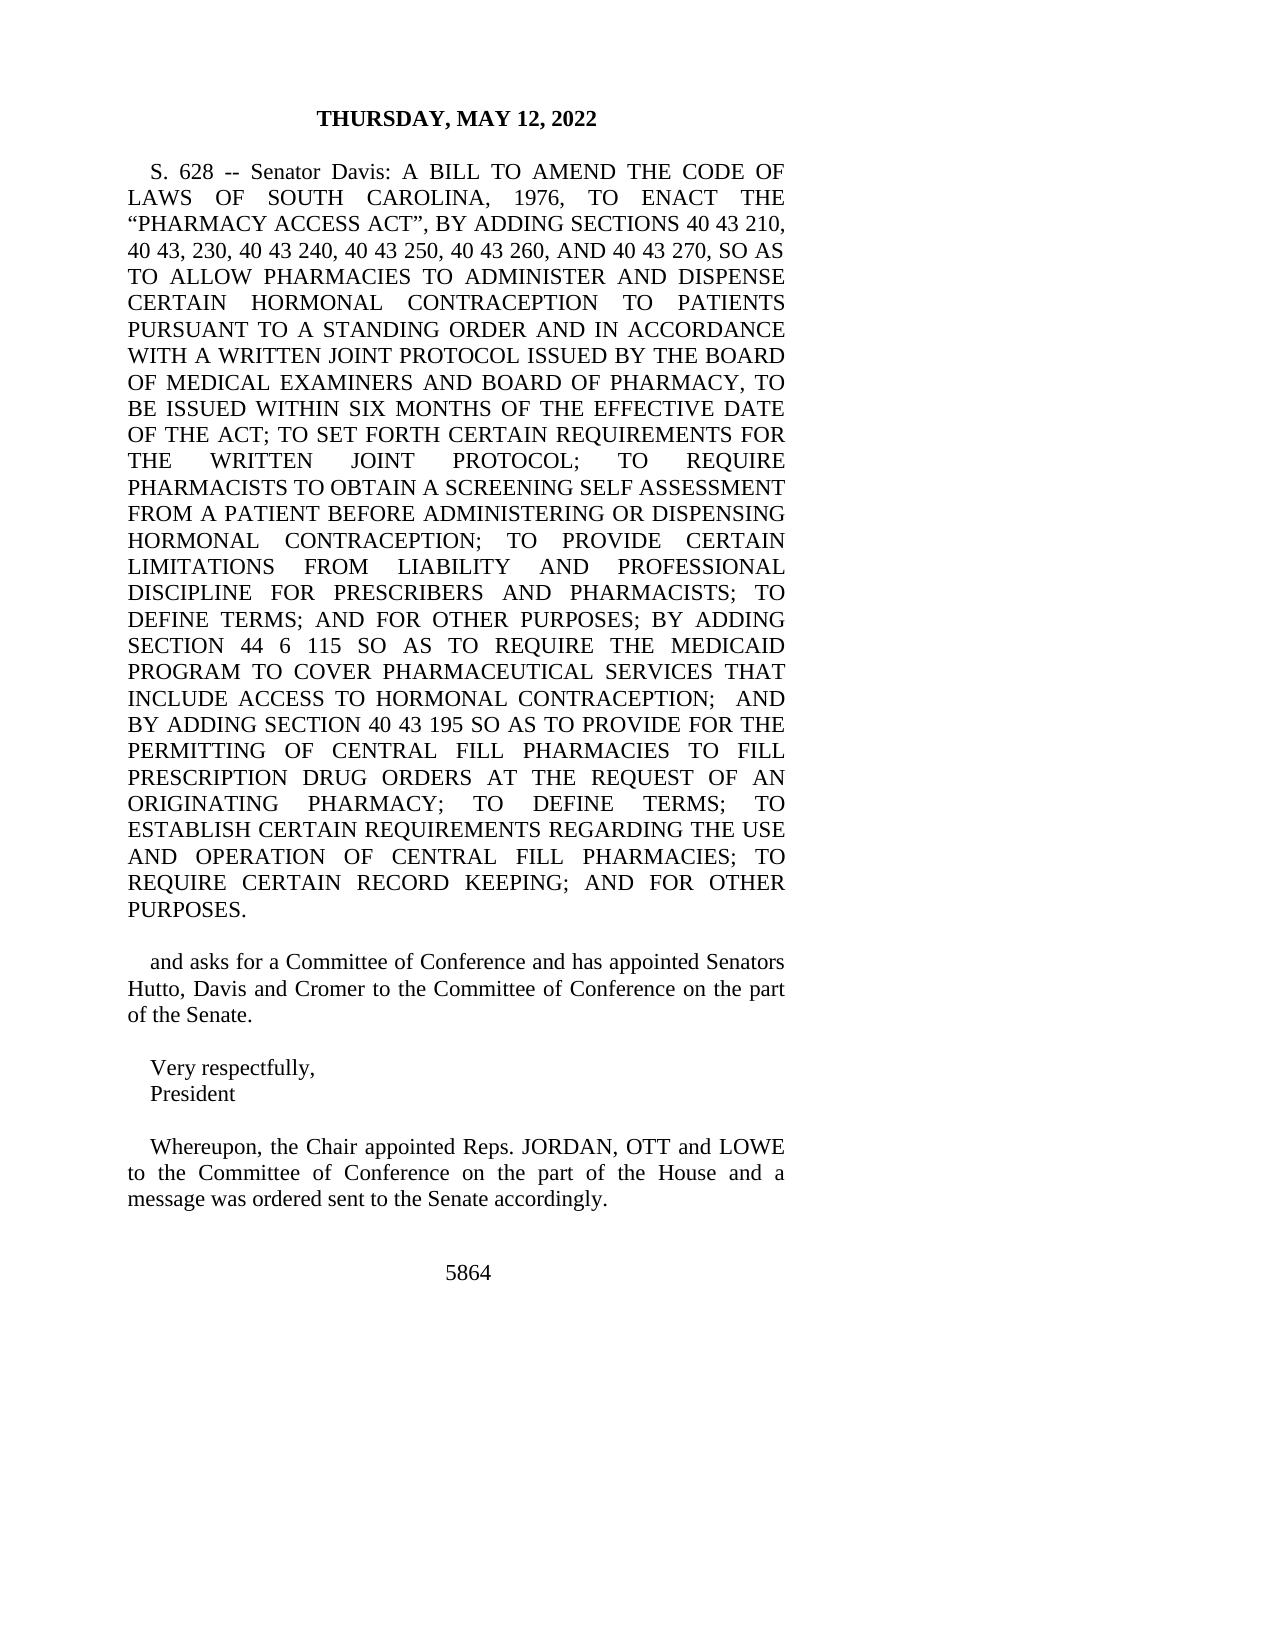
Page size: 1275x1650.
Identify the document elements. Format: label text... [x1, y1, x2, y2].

text President [127, 1080, 786, 1106]
text Very respectfully, [127, 1054, 786, 1080]
text Whereupon, the Chair appointed Reps. JORDAN, OTT and LOWE to the Committee of Conference on the part of the House and a message was ordered sent to the Senate accordingly. [127, 1133, 786, 1212]
text S. 628 -- Senator Davis: A BILL TO AMEND THE CODE OF LAWS OF SOUTH CAROLINA, 1976, TO ENACT THE “PHARMACY ACCESS ACT”, BY ADDING SECTIONS 40 43 210, 40 43, 230, 40 43 240, 40 43 250, 40 43 260, AND 40 43 270, SO AS TO ALLOW PHARMACIES TO ADMINISTER AND DISPENSE CERTAIN HORMONAL CONTRACEPTION TO PATIENTS PURSUANT TO A STANDING ORDER AND IN ACCORDANCE WITH A WRITTEN JOINT PROTOCOL ISSUED BY THE BOARD OF MEDICAL EXAMINERS AND BOARD OF PHARMACY, TO BE ISSUED WITHIN SIX MONTHS OF THE EFFECTIVE DATE OF THE ACT; TO SET FORTH CERTAIN REQUIREMENTS FOR THE WRITTEN JOINT PROTOCOL; TO REQUIRE PHARMACISTS TO OBTAIN A SCREENING SELF ASSESSMENT FROM A PATIENT BEFORE ADMINISTERING OR DISPENSING HORMONAL CONTRACEPTION; TO PROVIDE CERTAIN LIMITATIONS FROM LIABILITY AND PROFESSIONAL DISCIPLINE FOR PRESCRIBERS AND PHARMACISTS; TO DEFINE TERMS; AND FOR OTHER PURPOSES; BY ADDING SECTION 44 6 115 SO AS TO REQUIRE THE MEDICAID PROGRAM TO COVER PHARMACEUTICAL SERVICES THAT INCLUDE ACCESS TO HORMONAL CONTRACEPTION; AND BY ADDING SECTION 40 43 195 SO AS TO PROVIDE FOR THE PERMITTING OF CENTRAL FILL PHARMACIES TO FILL PRESCRIPTION DRUG ORDERS AT THE REQUEST OF AN ORIGINATING PHARMACY; TO DEFINE TERMS; TO ESTABLISH CERTAIN REQUIREMENTS REGARDING THE USE AND OPERATION OF CENTRAL FILL PHARMACIES; TO REQUIRE CERTAIN RECORD KEEPING; AND FOR OTHER PURPOSES. [127, 158, 786, 922]
text and asks for a Committee of Conference and has appointed Senators Hutto, Davis and Cromer to the Committee of Conference on the part of the Senate. [127, 948, 786, 1027]
